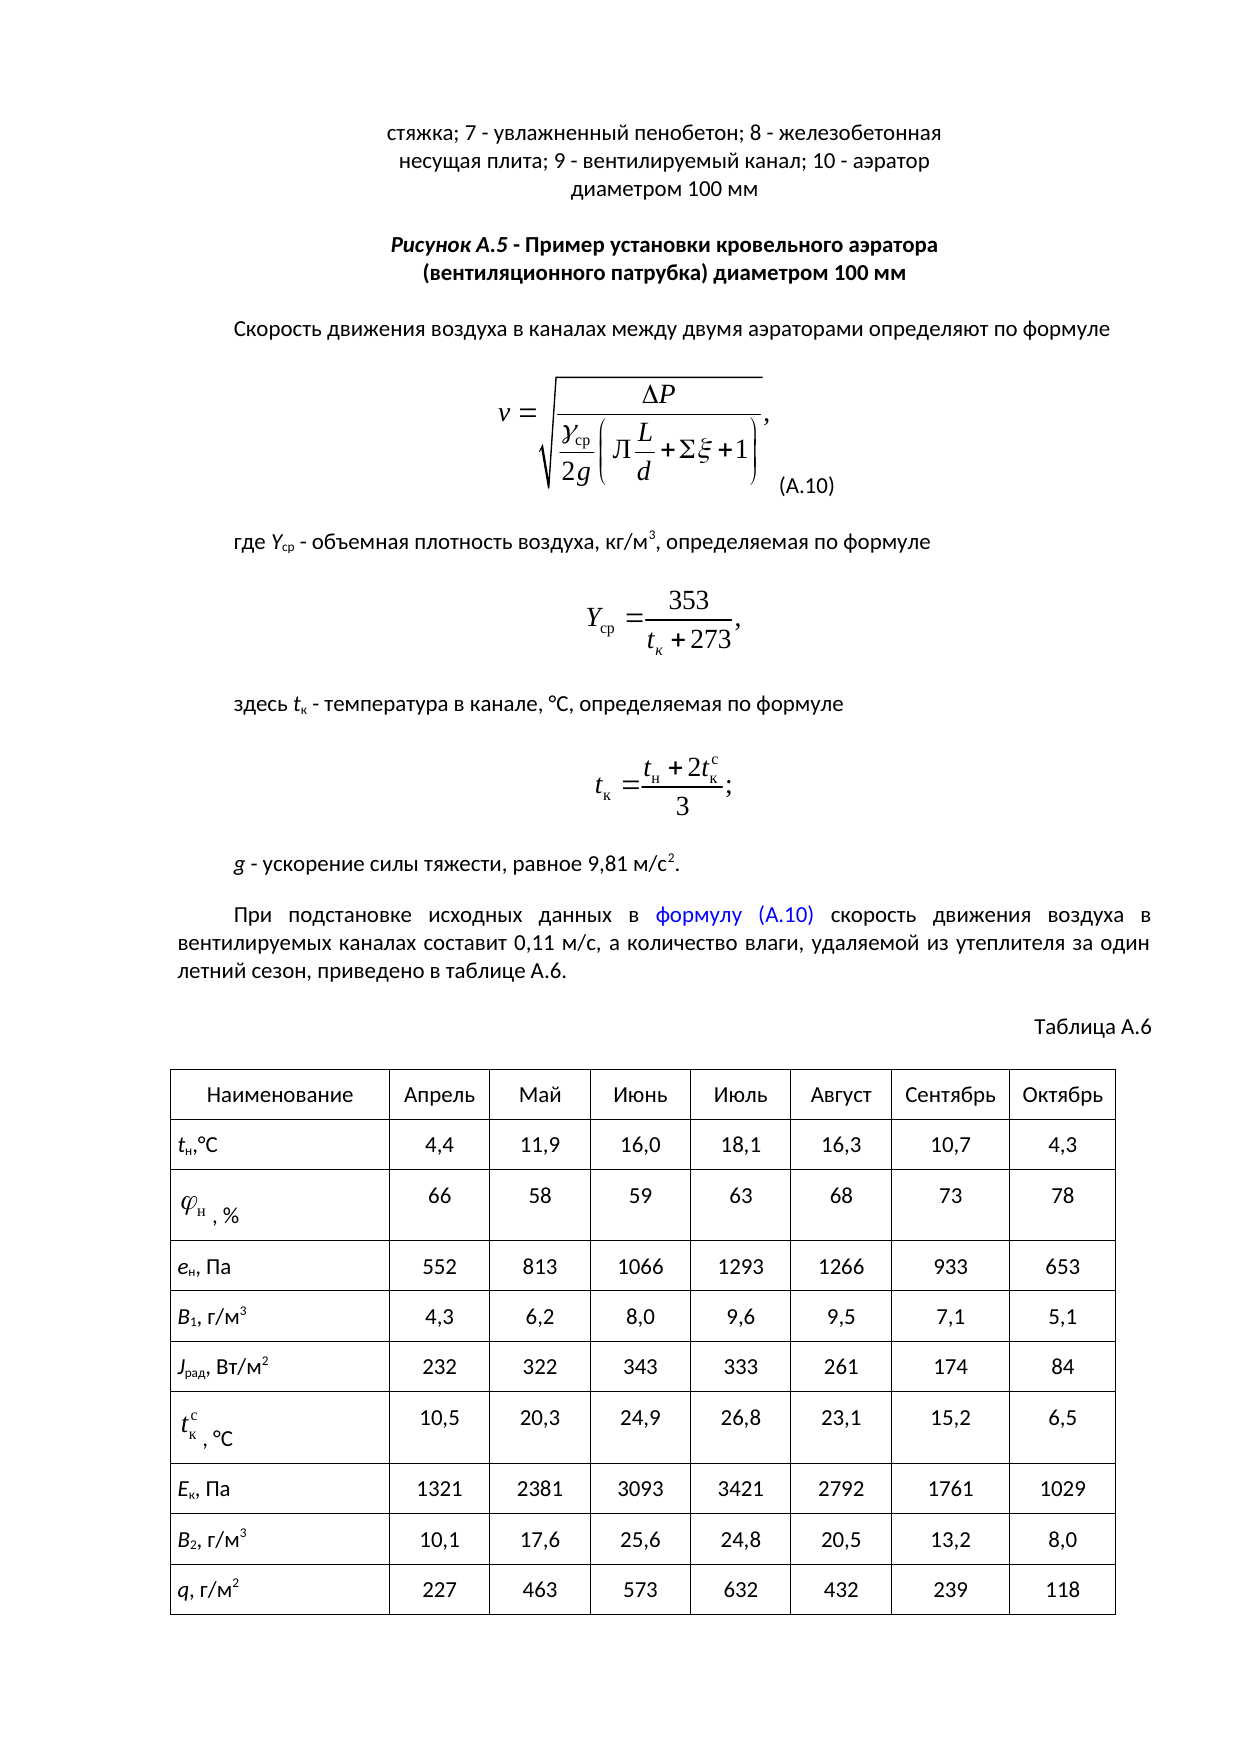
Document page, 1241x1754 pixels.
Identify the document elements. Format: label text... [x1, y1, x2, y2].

table_cell 7,1 [892, 1291, 1009, 1341]
text где Yср - объемная плотность воздуха, кг/м3, определяемая по формуле [177, 527, 1152, 555]
table_cell 6,2 [490, 1291, 590, 1341]
table_cell 16,0 [591, 1120, 690, 1169]
text стяжка; 7 - увлажненный пенобетон; 8 - железобетонная [177, 118, 1152, 146]
table_cell 66 [390, 1170, 489, 1240]
table_cell 10,1 [390, 1514, 489, 1563]
table_cell 933 [892, 1241, 1009, 1290]
table_cell 552 [390, 1241, 489, 1290]
table_cell 3093 [591, 1464, 690, 1513]
table_cell 1293 [691, 1241, 790, 1290]
table_cell Eк, Па [171, 1464, 389, 1513]
table_cell 432 [791, 1565, 891, 1614]
table_cell 232 [390, 1342, 489, 1391]
table_cell q, г/м2 [171, 1565, 389, 1614]
table_cell 813 [490, 1241, 590, 1290]
table_cell 463 [490, 1565, 590, 1614]
table_cell 3421 [691, 1464, 790, 1513]
text несущая плита; 9 - вентилируемый канал; 10 - аэратор [177, 146, 1152, 174]
text Таблица А.6 [177, 1012, 1152, 1041]
text Рисунок А.5 - Пример установки кровельного аэратора [177, 230, 1152, 258]
table_cell 9,6 [691, 1291, 790, 1341]
table_cell 174 [892, 1342, 1009, 1391]
table_cell 9,5 [791, 1291, 891, 1341]
table_cell 84 [1010, 1342, 1115, 1391]
table_cell 118 [1010, 1565, 1115, 1614]
table_cell 343 [591, 1342, 690, 1391]
table_cell 4,3 [390, 1291, 489, 1341]
table_cell 11,9 [490, 1120, 590, 1169]
table_cell 16,3 [791, 1120, 891, 1169]
table_cell 23,1 [791, 1392, 891, 1463]
table_cell Jрад, Вт/м2 [171, 1342, 389, 1391]
text При подстановке исходных данных в формулу (А.10) скорость движения воздуха в вентилируемых каналах составит 0,11 м/с, а количество влаги, удаляемой из утеплителя за один летний сезон, приведено в таблице А.6. [177, 900, 1152, 984]
table_cell B1, г/м3 [171, 1291, 389, 1341]
table_cell 26,8 [691, 1392, 790, 1463]
table_cell 10,5 [390, 1392, 489, 1463]
table_cell 1761 [892, 1464, 1009, 1513]
table_cell 24,8 [691, 1514, 790, 1563]
table_cell 24,9 [591, 1392, 690, 1463]
text g - ускорение силы тяжести, равное 9,81 м/с2. [177, 849, 1152, 877]
table_cell 25,6 [591, 1514, 690, 1563]
table_cell 4,4 [390, 1120, 489, 1169]
table_cell 653 [1010, 1241, 1115, 1290]
table_cell 1029 [1010, 1464, 1115, 1513]
table_header Сентябрь [892, 1070, 1009, 1119]
table_cell B2, г/м3 [171, 1514, 389, 1563]
table_cell 20,5 [791, 1514, 891, 1563]
table_cell 78 [1010, 1170, 1115, 1240]
table_cell , % [171, 1170, 389, 1240]
table_cell 5,1 [1010, 1291, 1115, 1341]
table_cell 63 [691, 1170, 790, 1240]
table_cell 17,6 [490, 1514, 590, 1563]
table_cell 13,2 [892, 1514, 1009, 1563]
table_cell 2381 [490, 1464, 590, 1513]
table_cell 20,3 [490, 1392, 590, 1463]
table_header Апрель [390, 1070, 489, 1119]
table_cell 632 [691, 1565, 790, 1614]
table_header Наименование [171, 1070, 389, 1119]
table_cell 59 [591, 1170, 690, 1240]
table_cell 4,3 [1010, 1120, 1115, 1169]
table_cell 8,0 [591, 1291, 690, 1341]
text здесь tк - температура в канале, °C, определяемая по формуле [177, 689, 1152, 717]
table_cell 8,0 [1010, 1514, 1115, 1563]
table_cell 573 [591, 1565, 690, 1614]
table_header Август [791, 1070, 891, 1119]
table_cell 227 [390, 1565, 489, 1614]
table_cell 333 [691, 1342, 790, 1391]
text (вентиляционного патрубка) диаметром 100 мм [177, 258, 1152, 286]
table_cell 73 [892, 1170, 1009, 1240]
table_cell 18,1 [691, 1120, 790, 1169]
table_cell 15,2 [892, 1392, 1009, 1463]
table_cell 322 [490, 1342, 590, 1391]
table_cell 239 [892, 1565, 1009, 1614]
table_cell eн, Па [171, 1241, 389, 1290]
table_cell 261 [791, 1342, 891, 1391]
table_header Октябрь [1010, 1070, 1115, 1119]
table_header Июнь [591, 1070, 690, 1119]
table_header Май [490, 1070, 590, 1119]
text Скорость движения воздуха в каналах между двумя аэраторами определяют по формуле [177, 314, 1152, 342]
table_cell 68 [791, 1170, 891, 1240]
table_header Июль [691, 1070, 790, 1119]
table_cell 1066 [591, 1241, 690, 1290]
table_cell , °C [171, 1392, 389, 1463]
text (А.10) [177, 370, 1152, 499]
table_cell 2792 [791, 1464, 891, 1513]
table_cell 1321 [390, 1464, 489, 1513]
table_cell 6,5 [1010, 1392, 1115, 1463]
text диаметром 100 мм [177, 174, 1152, 202]
table_cell 58 [490, 1170, 590, 1240]
table_cell tн,°C [171, 1120, 389, 1169]
table_cell 10,7 [892, 1120, 1009, 1169]
table_cell 1266 [791, 1241, 891, 1290]
